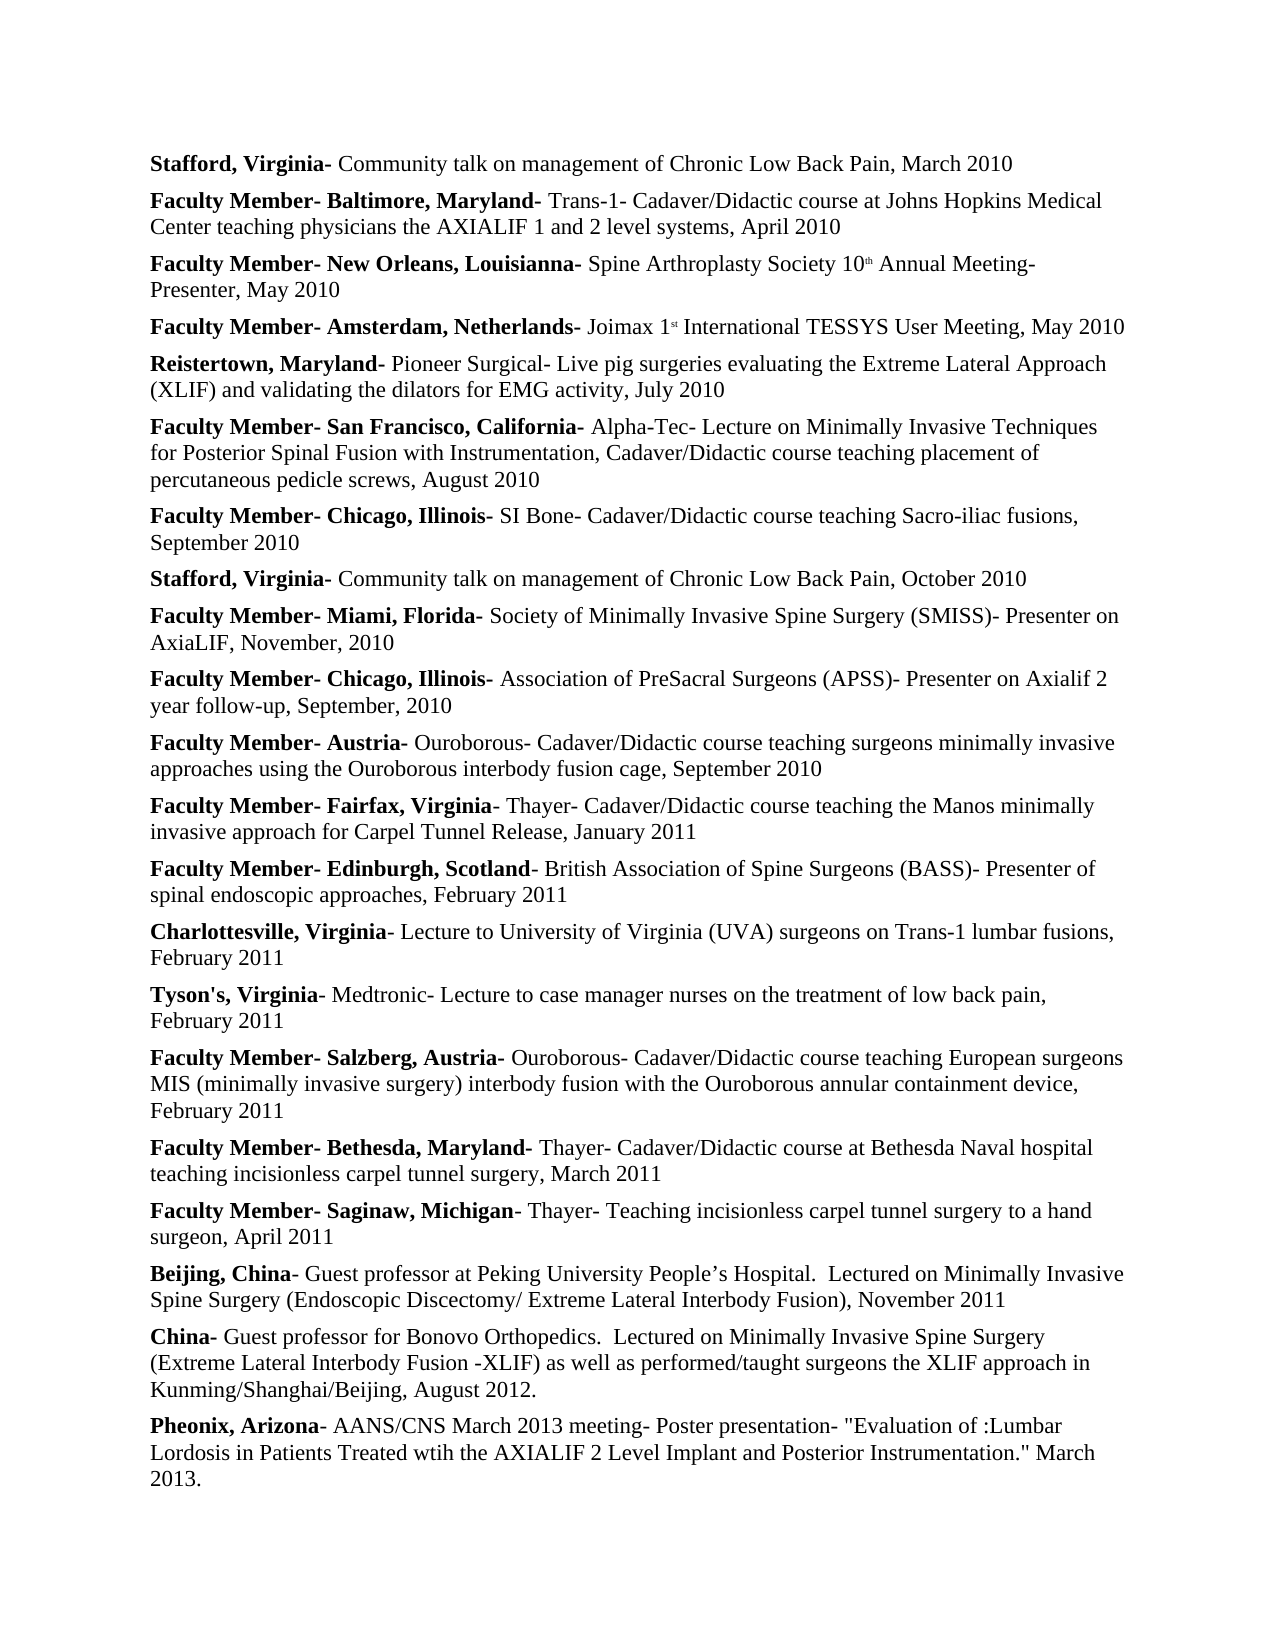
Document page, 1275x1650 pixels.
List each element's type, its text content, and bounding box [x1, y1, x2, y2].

text Faculty Member- Baltimore, Maryland- Trans-1- Cadaver/Didactic course at Johns Hopkins Medical Center teaching physicians the AXIALIF 1 and 2 level systems, April 2010 [150, 187, 1125, 239]
text Faculty Member- Bethesda, Maryland- Thayer- Cadaver/Didactic course at Bethesda Naval hospital teaching incisionless carpel tunnel surgery, March 2011 [150, 1134, 1125, 1186]
text Faculty Member- Fairfax, Virginia- Thayer- Cadaver/Didactic course teaching the Manos minimally invasive approach for Carpel Tunnel Release, January 2011 [150, 792, 1125, 844]
text Faculty Member- San Francisco, California- Alpha-Tec- Lecture on Minimally Invasive Techniques for Posterior Spinal Fusion with Instrumentation, Cadaver/Didactic course teaching placement of percutaneous pedicle screws, August 2010 [150, 413, 1125, 492]
text Faculty Member- New Orleans, Louisianna- Spine Arthroplasty Society 10th Annual Meeting- Presenter, May 2010 [150, 250, 1125, 303]
text Faculty Member- Austria- Ouroborous- Cadaver/Didactic course teaching surgeons minimally invasive approaches using the Ouroborous interbody fusion cage, September 2010 [150, 728, 1125, 781]
text Stafford, Virginia- Community talk on management of Chronic Low Back Pain, October 2010 [150, 566, 1125, 592]
text Faculty Member- Miami, Florida- Society of Minimally Invasive Spine Surgery (SMISS)- Presenter on AxiaLIF, November, 2010 [150, 602, 1125, 655]
text Faculty Member- Chicago, Illinois- SI Bone- Cadaver/Didactic course teaching Sacro-iliac fusions, September 2010 [150, 502, 1125, 555]
text Faculty Member- Edinburgh, Scotland- British Association of Spine Surgeons (BASS)- Presenter of spinal endoscopic approaches, February 2011 [150, 855, 1125, 907]
text Charlottesville, Virginia- Lecture to University of Virginia (UVA) surgeons on Trans-1 lumbar fusions, February 2011 [150, 918, 1125, 971]
text Beijing, China- Guest professor at Peking University People’s Hospital. Lectured on Minimally Invasive Spine Surgery (Endoscopic Discectomy/ Extreme Lateral Interbody Fusion), November 2011 [150, 1260, 1125, 1313]
text Faculty Member- Saginaw, Michigan- Thayer- Teaching incisionless carpel tunnel surgery to a hand surgeon, April 2011 [150, 1197, 1125, 1249]
text China- Guest professor for Bonovo Orthopedics. Lectured on Minimally Invasive Spine Surgery (Extreme Lateral Interbody Fusion -XLIF) as well as performed/taught surgeons the XLIF approach in Kunming/Shanghai/Beijing, August 2012. [150, 1323, 1125, 1402]
text Reistertown, Maryland- Pioneer Surgical- Live pig surgeries evaluating the Extreme Lateral Approach (XLIF) and validating the dilators for EMG activity, July 2010 [150, 350, 1125, 402]
text Faculty Member- Amsterdam, Netherlands- Joimax 1st International TESSYS User Meeting, May 2010 [150, 313, 1125, 339]
text Tyson's, Virginia- Medtronic- Lecture to case manager nurses on the treatment of low back pain, February 2011 [150, 981, 1125, 1034]
text Stafford, Virginia- Community talk on management of Chronic Low Back Pain, March 2010 [150, 150, 1125, 176]
text Pheonix, Arizona- AANS/CNS March 2013 meeting- Poster presentation- "Evaluation of :Lumbar Lordosis in Patients Treated wtih the AXIALIF 2 Level Implant and Posterior Instrumentation." March 2013. [150, 1412, 1125, 1492]
text Faculty Member- Chicago, Illinois- Association of PreSacral Surgeons (APSS)- Presenter on Axialif 2 year follow-up, September, 2010 [150, 665, 1125, 718]
text Faculty Member- Salzberg, Austria- Ouroborous- Cadaver/Didactic course teaching European surgeons MIS (minimally invasive surgery) interbody fusion with the Ouroborous annular containment device, February 2011 [150, 1044, 1125, 1123]
